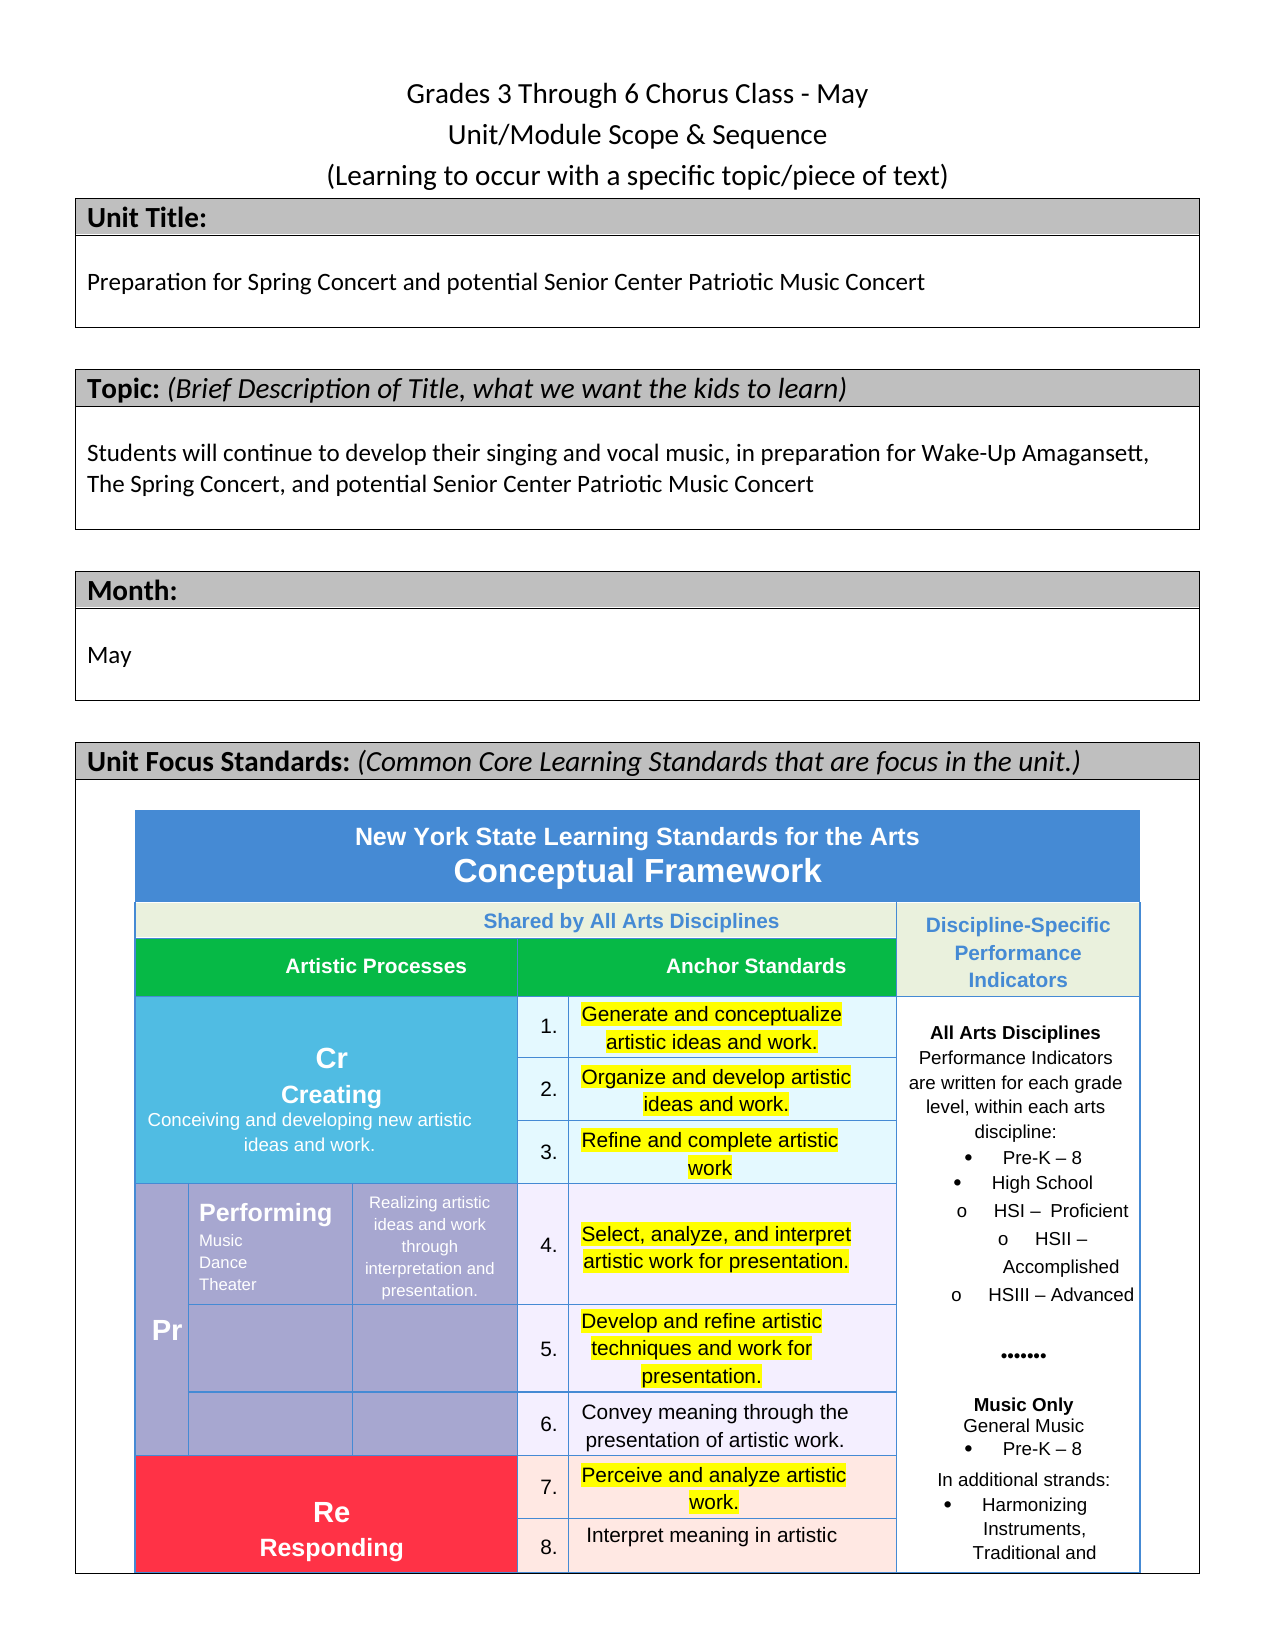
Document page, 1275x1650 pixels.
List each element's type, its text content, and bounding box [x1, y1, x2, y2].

table_header Month: [76, 572, 1199, 607]
text Unit/Module Scope & Sequence [75, 116, 1200, 152]
table_cell Students will continue to develop their singing and vocal music, in preparation for Wake-Up Amagansett, The Spring Concert, and potential Senior Center Patriotic Music Concert [76, 407, 1199, 529]
table_header Unit Title: [76, 199, 1199, 234]
table_cell May [76, 609, 1199, 700]
text Grades 3 Through 6 Chorus Class - May [75, 75, 1200, 111]
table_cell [76, 780, 1199, 1573]
table_header Topic: (Brief Description of Title, what we want the kids to learn) [76, 370, 1199, 406]
text (Learning to occur with a specific topic/piece of text) [75, 157, 1200, 192]
table_cell Preparation for Spring Concert and potential Senior Center Patriotic Music Concert [76, 236, 1199, 327]
table_header Unit Focus Standards: (Common Core Learning Standards that are focus in the unit.) [76, 743, 1199, 779]
